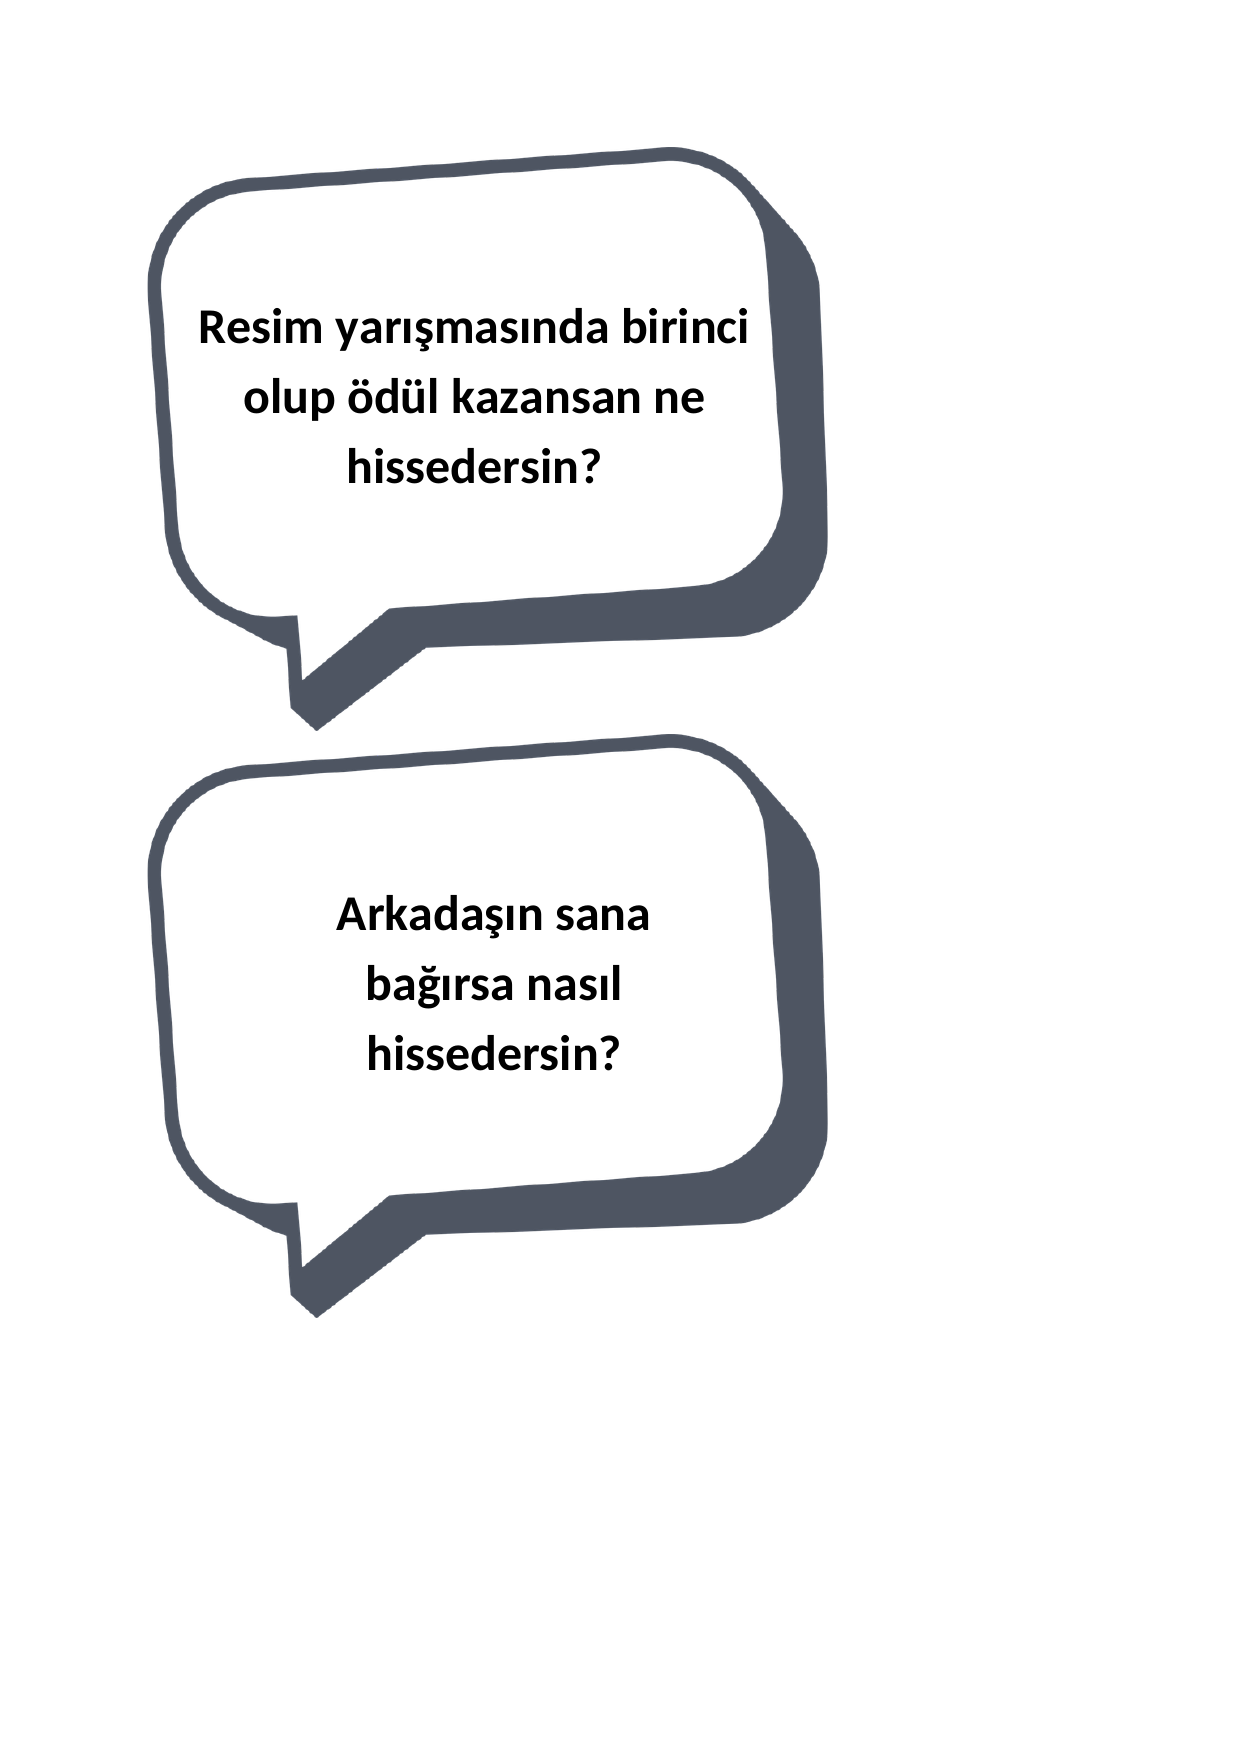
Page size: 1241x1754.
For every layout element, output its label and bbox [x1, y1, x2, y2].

picture [147, 147, 828, 731]
picture [147, 734, 828, 1318]
